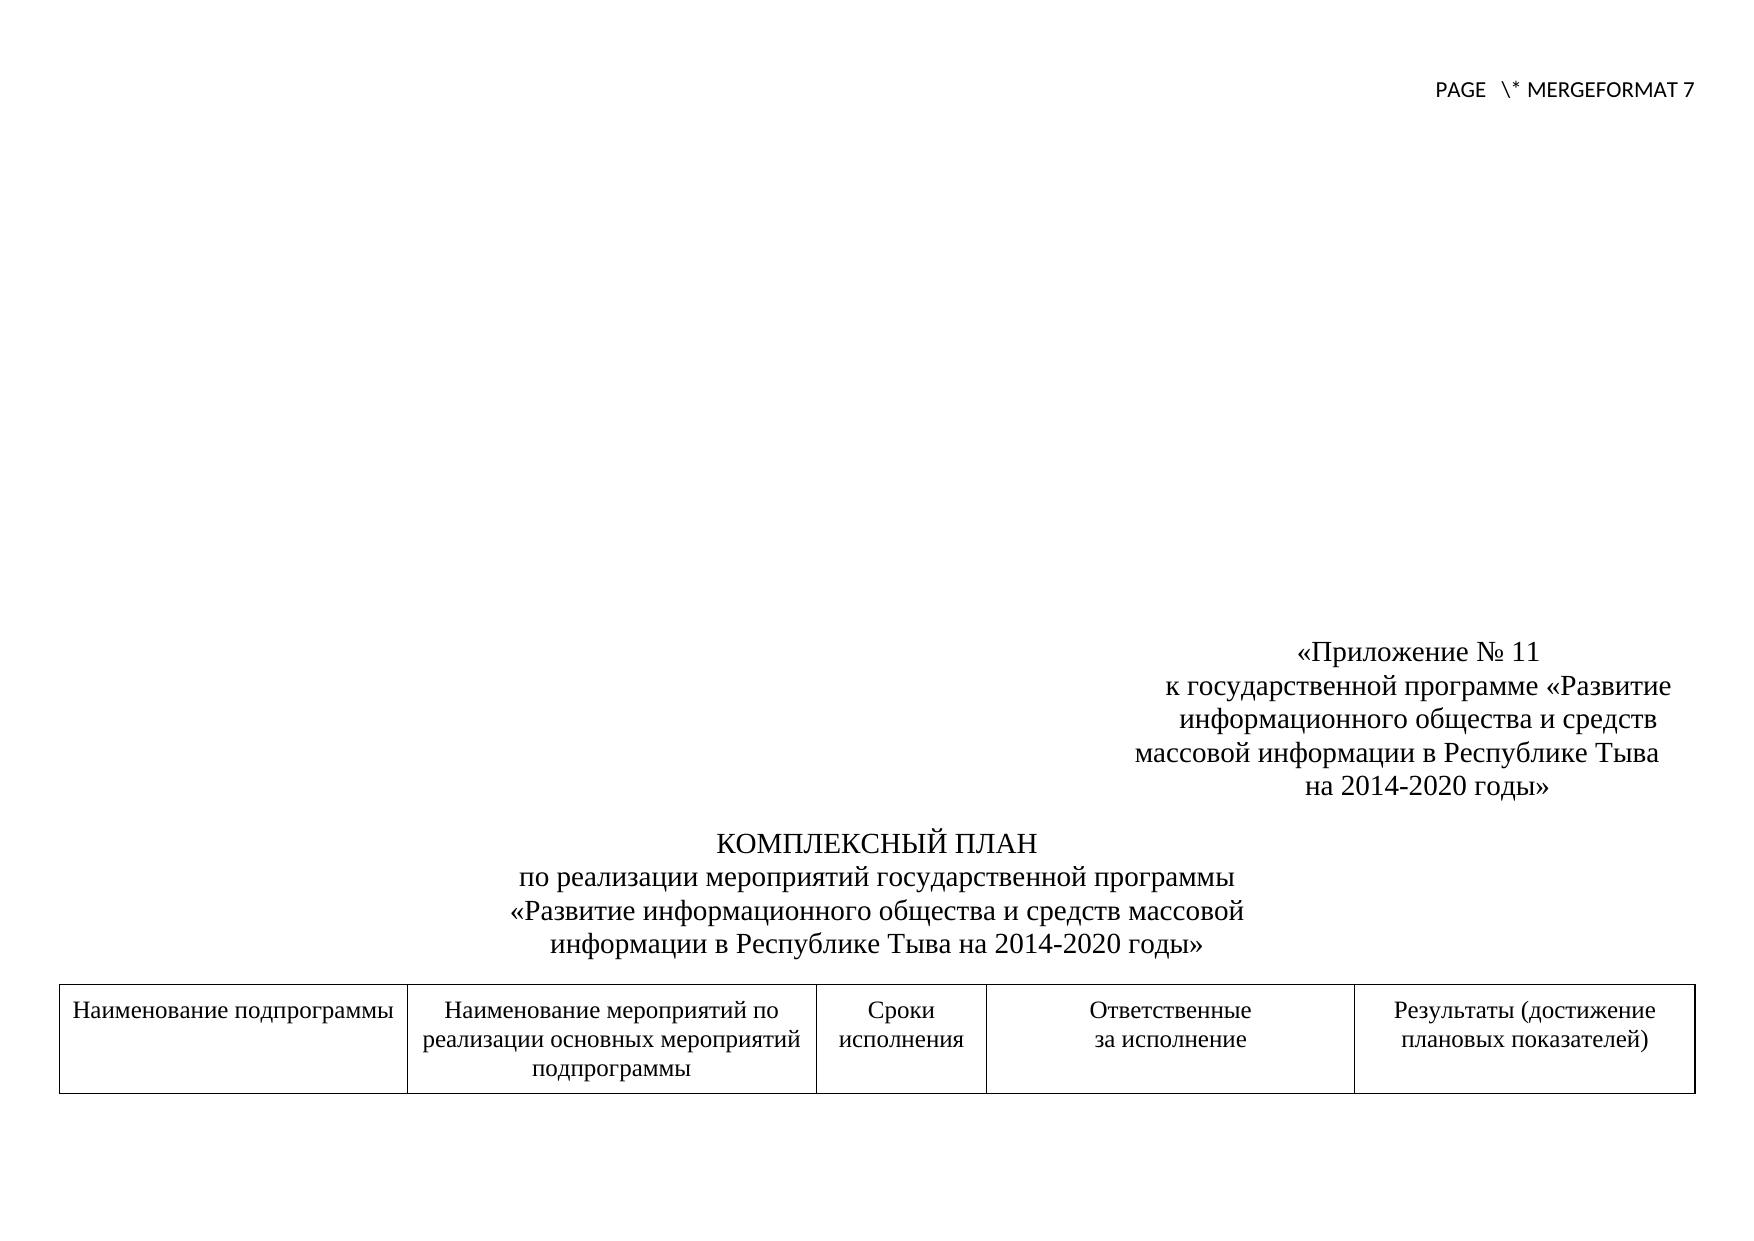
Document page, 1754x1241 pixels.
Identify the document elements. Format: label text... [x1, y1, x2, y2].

table_header Сроки исполнения [817, 985, 986, 1092]
text на 2014-2020 годы» [1164, 768, 1695, 802]
text информационного общества и средств [1017, 701, 1695, 735]
title КОМПЛЕКСНЫЙ ПЛАН [59, 826, 1695, 859]
table_header Ответственные за исполнение [987, 985, 1354, 1092]
text «Приложение № 11 [1090, 634, 1695, 668]
text к государственной программе «Развитие [1090, 668, 1695, 701]
title информации в Республике Тыва на 2014-2020 годы» [59, 926, 1695, 960]
text массовой информации в Республике Тыва [943, 735, 1695, 768]
title по реализации мероприятий государственной программы [59, 859, 1695, 893]
table_header Результаты (достижение плановых показателей) [1355, 985, 1694, 1092]
table_header Наименование мероприятий по реализации основных мероприятий подпрограммы [408, 985, 816, 1092]
title «Развитие информационного общества и средств массовой [59, 893, 1695, 926]
table_header Наименование подпрограммы [60, 985, 407, 1092]
